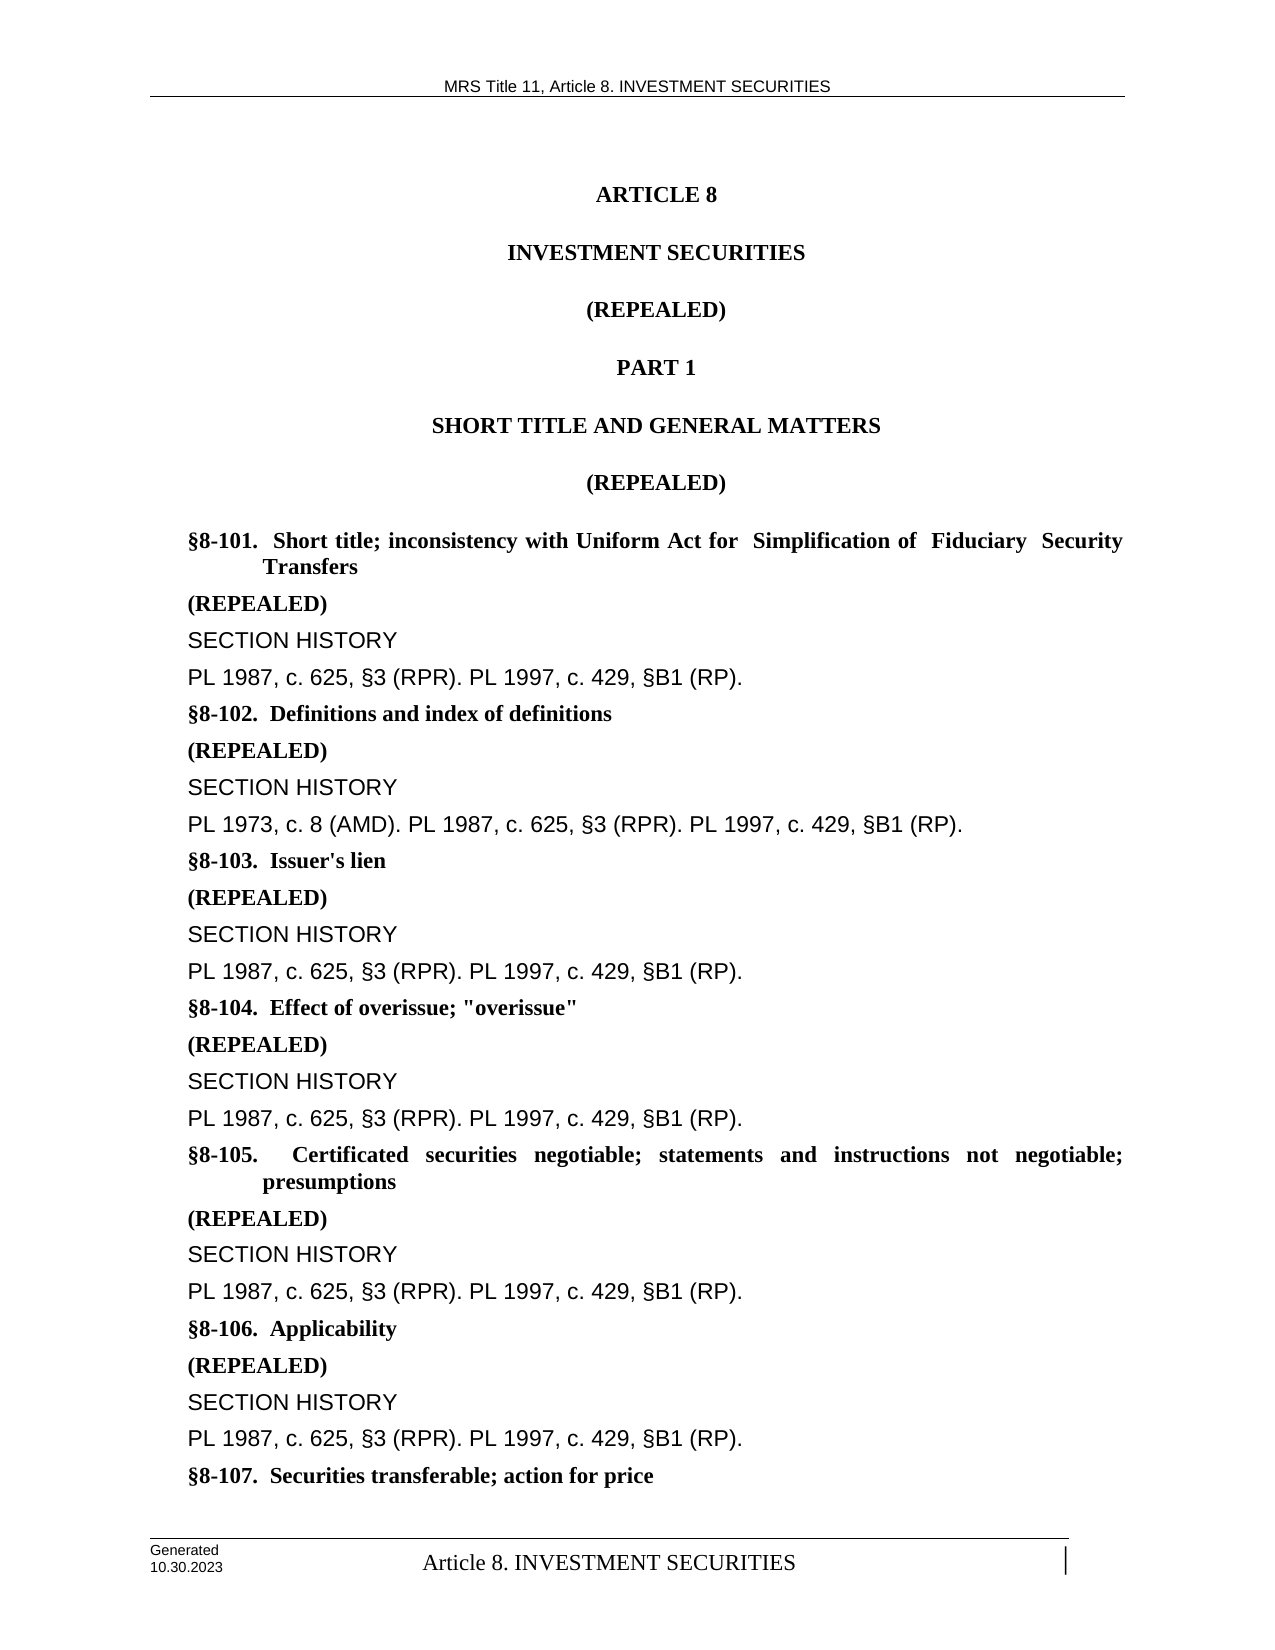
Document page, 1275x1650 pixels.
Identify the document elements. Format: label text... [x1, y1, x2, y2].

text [187, 1278, 1125, 1304]
text (REPEALED) [187, 296, 1125, 323]
text ARTICLE 8 [187, 181, 1125, 208]
text (REPEALED) [187, 1031, 1125, 1058]
text PL 1987, c. 625, §3 (RPR). PL 1997, c. 429, §B1 (RP). [187, 1105, 1125, 1131]
text SECTION HISTORY [187, 1241, 1125, 1268]
text PL 1973, c. 8 (AMD). PL 1987, c. 625, §3 (RPR). PL 1997, c. 429, §B1 (RP). [187, 811, 1125, 837]
text SECTION HISTORY [187, 1388, 1125, 1415]
text (REPEALED) [187, 737, 1125, 763]
text §8-106. Applicability [187, 1315, 1125, 1341]
text (REPEALED) [187, 590, 1125, 616]
text SHORT TITLE AND GENERAL MATTERS [187, 412, 1125, 438]
text PL 1987, c. 625, §3 (RPR). PL 1997, c. 429, §B1 (RP). [187, 958, 1125, 984]
text §8-102. Definitions and index of definitions [187, 700, 1125, 727]
text (REPEALED) [187, 469, 1125, 496]
text §8-105. Certificated securities negotiable; statements and instructions not negotiable; presumptions [187, 1142, 1125, 1194]
text (REPEALED) [187, 1352, 1125, 1378]
text SECTION HISTORY [187, 627, 1125, 653]
text PART 1 [187, 354, 1125, 380]
text §8-107. Securities transferable; action for price [187, 1462, 1125, 1488]
text (REPEALED) [187, 884, 1125, 911]
text INVESTMENT SECURITIES [187, 239, 1125, 265]
text §8-104. Effect of overissue; "overissue" [187, 994, 1125, 1021]
text SECTION HISTORY [187, 921, 1125, 947]
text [187, 1425, 1125, 1452]
text PL 1987, c. 625, §3 (RPR). PL 1997, c. 429, §B1 (RP). [187, 663, 1125, 690]
text SECTION HISTORY [187, 1068, 1125, 1094]
text (REPEALED) [187, 1205, 1125, 1231]
text §8-103. Issuer's lien [187, 847, 1125, 874]
text §8-101. Short title; inconsistency with Uniform Act for Simplification of Fiduciary Security Transfers [187, 527, 1125, 579]
text SECTION HISTORY [187, 774, 1125, 800]
